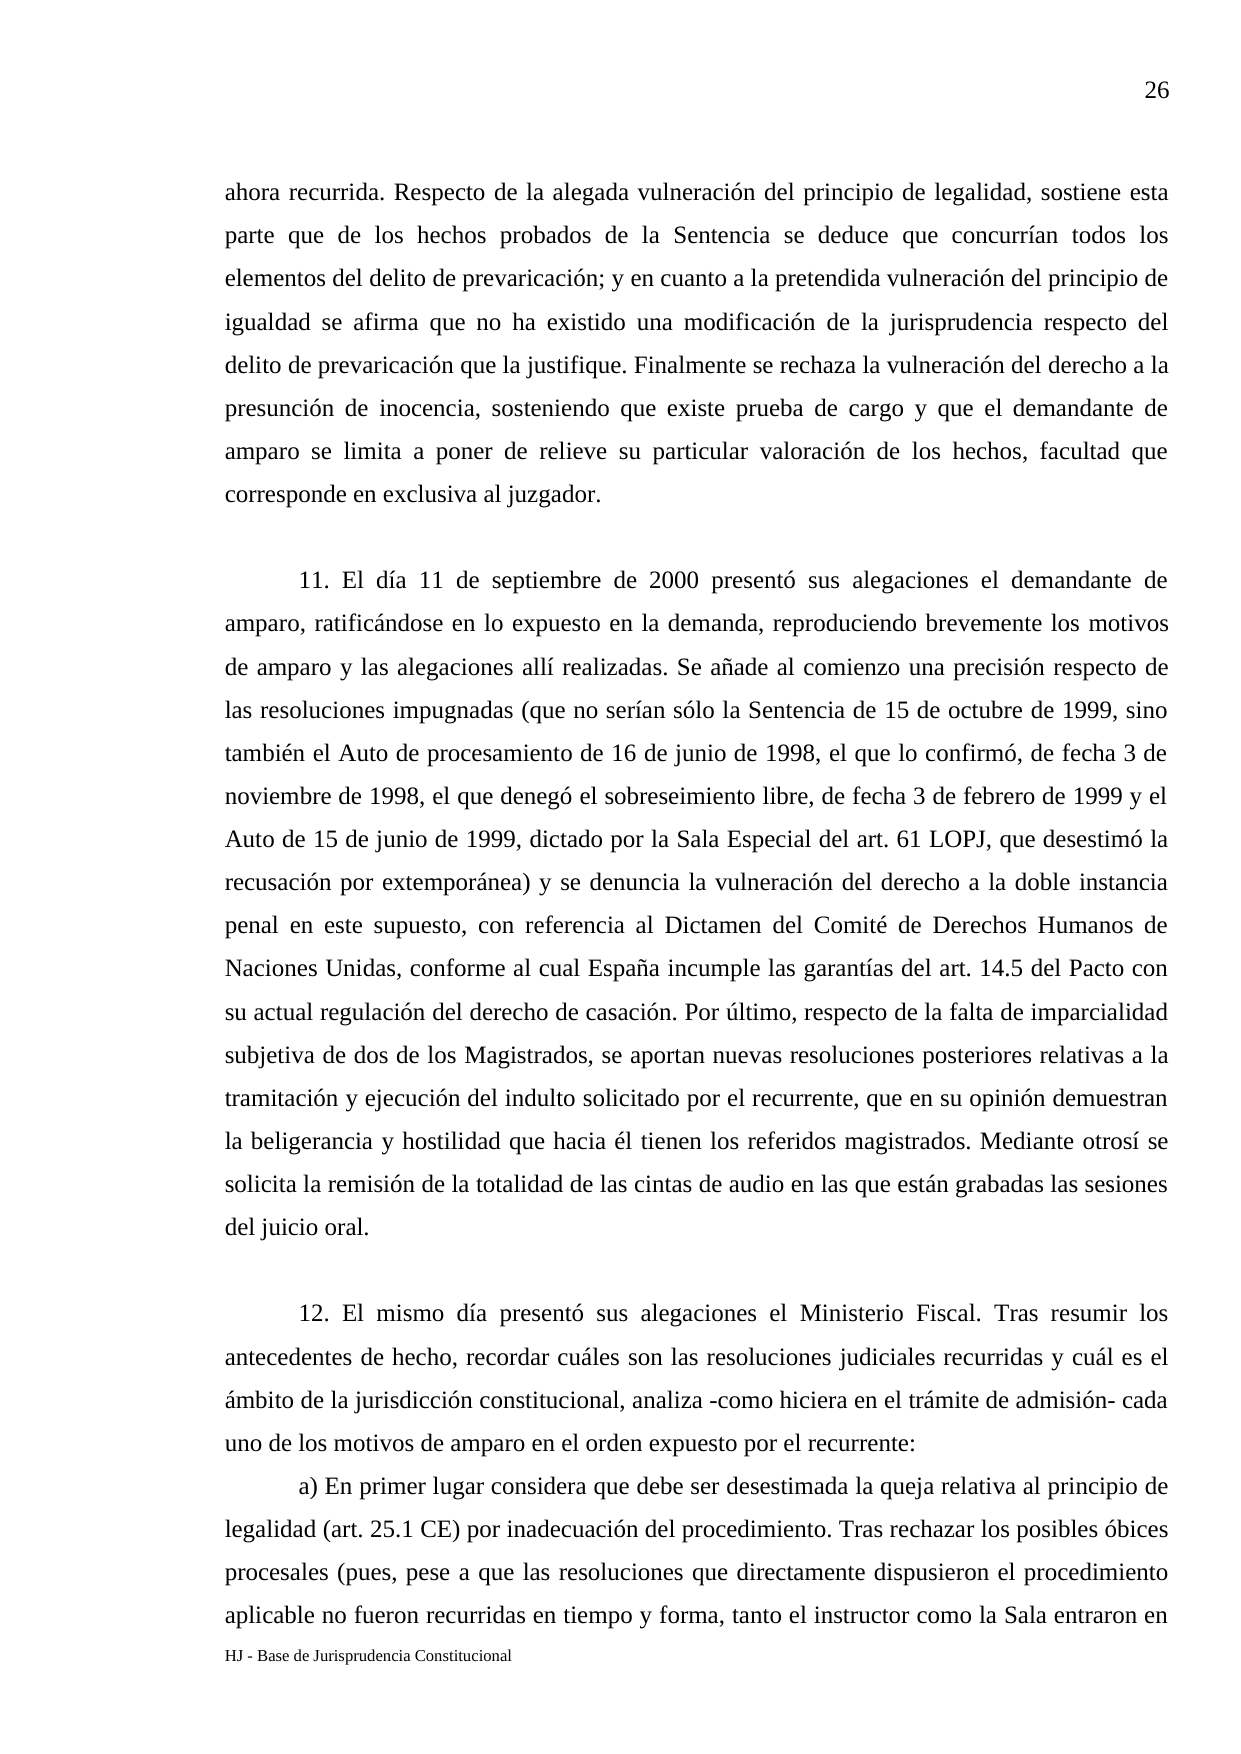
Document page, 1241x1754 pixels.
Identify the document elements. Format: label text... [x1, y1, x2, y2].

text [224, 1471, 1169, 1629]
text 12. El mismo día presentó sus alegaciones el Ministerio Fiscal. Tras resumir los antecedentes de hecho, recordar cuáles son las resoluciones judiciales recurridas y cuál es el ámbito de la jurisdicción constitucional, analiza -como hiciera en el trámite de admisión- cada uno de los motivos de amparo en el orden expuesto por el recurrente: [224, 1298, 1169, 1457]
text 11. El día 11 de septiembre de 2000 presentó sus alegaciones el demandante de amparo, ratificándose en lo expuesto en la demanda, reproduciendo brevemente los motivos de amparo y las alegaciones allí realizadas. Se añade al comienzo una precisión respecto de las resoluciones impugnadas (que no serían sólo la Sentencia de 15 de octubre de 1999, sino también el Auto de procesamiento de 16 de junio de 1998, el que lo confirmó, de fecha 3 de noviembre de 1998, el que denegó el sobreseimiento libre, de fecha 3 de febrero de 1999 y el Auto de 15 de junio de 1999, dictado por la Sala Especial del art. 61 LOPJ, que desestimó la recusación por extemporánea) y se denuncia la vulneración del derecho a la doble instancia penal en este supuesto, con referencia al Dictamen del Comité de Derechos Humanos de Naciones Unidas, conforme al cual España incumple las garantías del art. 14.5 del Pacto con su actual regulación del derecho de casación. Por último, respecto de la falta de imparcialidad subjetiva de dos de los Magistrados, se aportan nuevas resoluciones posteriores relativas a la tramitación y ejecución del indulto solicitado por el recurrente, que en su opinión demuestran la beligerancia y hostilidad que hacia él tienen los referidos magistrados. Mediante otrosí se solicita la remisión de la totalidad de las cintas de audio en las que están grabadas las sesiones del juicio oral. [224, 565, 1169, 1241]
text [224, 177, 1169, 508]
